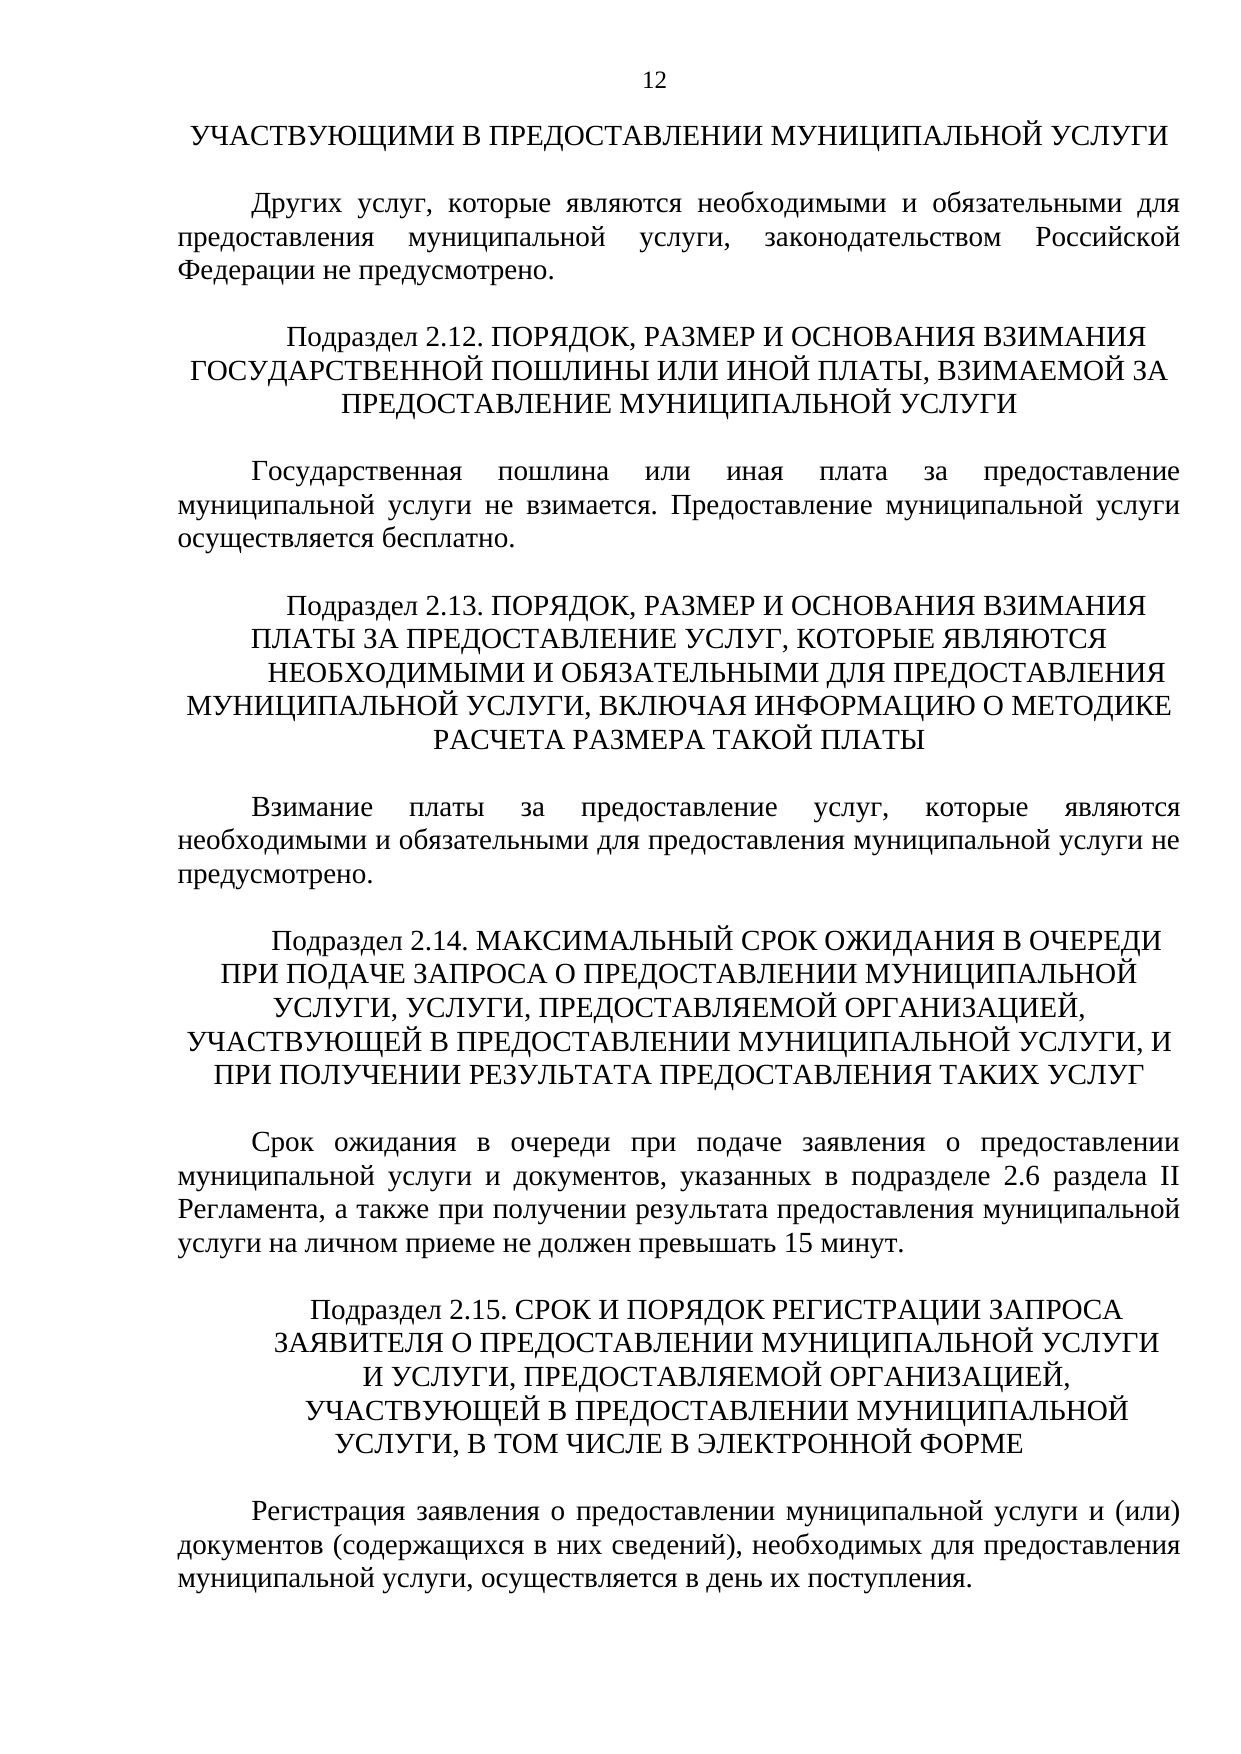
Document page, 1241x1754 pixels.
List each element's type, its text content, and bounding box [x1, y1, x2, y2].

text НЕОБХОДИМЫМИ И ОБЯЗАТЕЛЬНЫМИ ДЛЯ ПРЕДОСТАВЛЕНИЯ МУНИЦИПАЛЬНОЙ УСЛУГИ, ВКЛЮЧАЯ ИНФОРМАЦИЮ О МЕТОДИКЕ РАСЧЕТА РАЗМЕРА ТАКОЙ ПЛАТЫ [177, 655, 1181, 755]
text Регистрация заявления о предоставлении муниципальной услуги и (или) документов (содержащихся в них сведений), необходимых для предоставления муниципальной услуги, осуществляется в день их поступления. [177, 1493, 1181, 1594]
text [177, 118, 1181, 152]
text Подраздел 2.12. ПОРЯДОК, РАЗМЕР И ОСНОВАНИЯ ВЗИМАНИЯ ГОСУДАРСТВЕННОЙ ПОШЛИНЫ ИЛИ ИНОЙ ПЛАТЫ, ВЗИМАЕМОЙ ЗА ПРЕДОСТАВЛЕНИЕ МУНИЦИПАЛЬНОЙ УСЛУГИ [177, 319, 1181, 420]
text Других услуг, которые являются необходимыми и обязательными для предоставления муниципальной услуги, законодательством Российской Федерации не предусмотрено. [177, 185, 1181, 286]
text Подраздел 2.15. СРОК И ПОРЯДОК РЕГИСТРАЦИИ ЗАПРОСА [177, 1292, 1181, 1326]
text Взимание платы за предоставление услуг, которые являются необходимыми и обязательными для предоставления муниципальной услуги не предусмотрено. [177, 789, 1181, 889]
text И УСЛУГИ, ПРЕДОСТАВЛЯЕМОЙ ОРГАНИЗАЦИЕЙ, [177, 1359, 1181, 1393]
text Подраздел 2.14. МАКСИМАЛЬНЫЙ СРОК ОЖИДАНИЯ В ОЧЕРЕДИ ПРИ ПОДАЧЕ ЗАПРОСА О ПРЕДОСТАВЛЕНИИ МУНИЦИПАЛЬНОЙ УСЛУГИ, УСЛУГИ, ПРЕДОСТАВЛЯЕМОЙ ОРГАНИЗАЦИЕЙ, УЧАСТВУЮЩЕЙ В ПРЕДОСТАВЛЕНИИ МУНИЦИПАЛЬНОЙ УСЛУГИ, И ПРИ ПОЛУЧЕНИИ РЕЗУЛЬТАТА ПРЕДОСТАВЛЕНИЯ ТАКИХ УСЛУГ [177, 923, 1181, 1091]
text Государственная пошлина или иная плата за предоставление муниципальной услуги не взимается. Предоставление муниципальной услуги осуществляется бесплатно. [177, 453, 1181, 554]
text УЧАСТВУЮЩЕЙ В ПРЕДОСТАВЛЕНИИ МУНИЦИПАЛЬНОЙ УСЛУГИ, В ТОМ ЧИСЛЕ В ЭЛЕКТРОННОЙ ФОРМЕ [177, 1393, 1181, 1460]
text Подраздел 2.13. ПОРЯДОК, РАЗМЕР И ОСНОВАНИЯ ВЗИМАНИЯ ПЛАТЫ ЗА ПРЕДОСТАВЛЕНИЕ УСЛУГ, КОТОРЫЕ ЯВЛЯЮТСЯ [177, 588, 1181, 655]
text ЗАЯВИТЕЛЯ О ПРЕДОСТАВЛЕНИИ МУНИЦИПАЛЬНОЙ УСЛУГИ [177, 1326, 1181, 1359]
text Срок ожидания в очереди при подаче заявления о предоставлении муниципальной услуги и документов, указанных в подразделе 2.6 раздела II Регламента, а также при получении результата предоставления муниципальной услуги на личном приеме не должен превышать 15 минут. [177, 1124, 1181, 1258]
